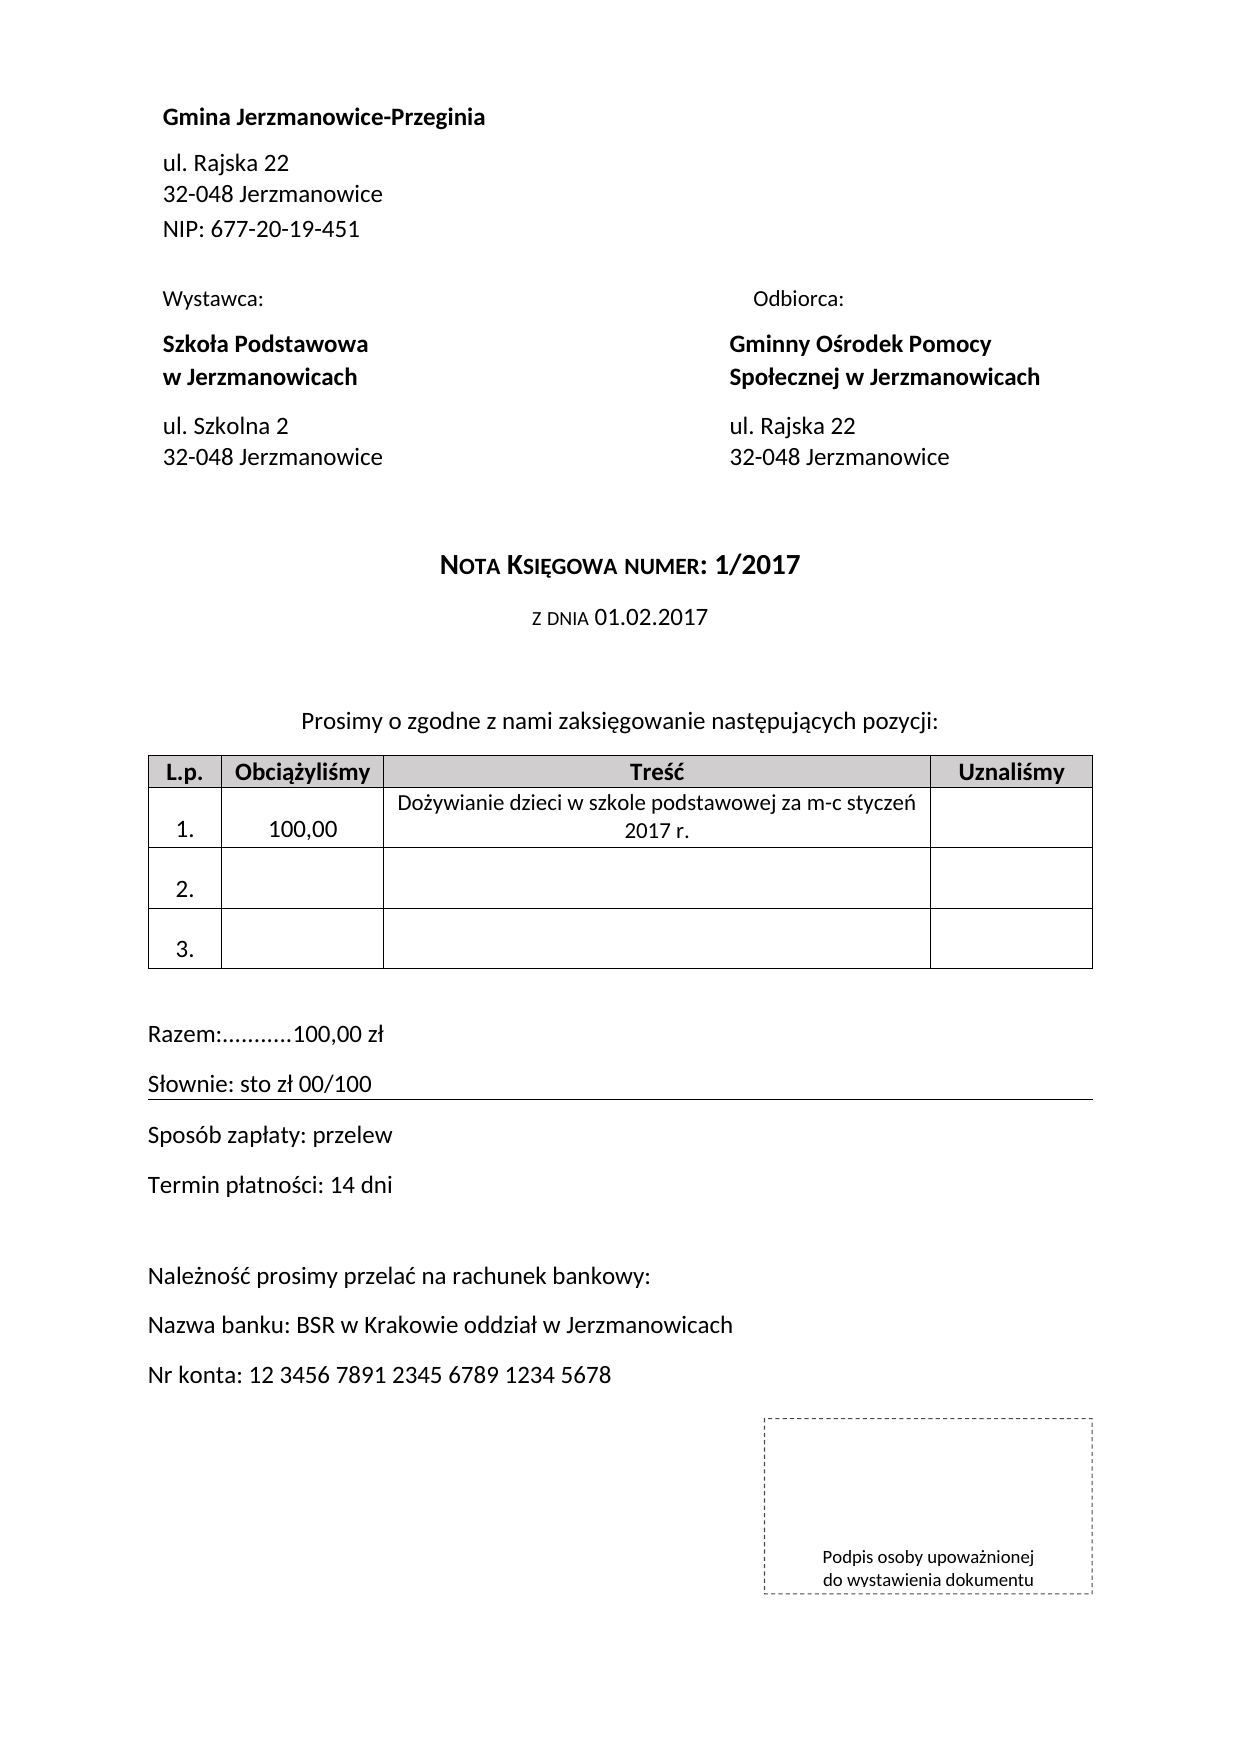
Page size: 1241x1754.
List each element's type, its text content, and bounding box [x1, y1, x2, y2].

text Prosimy o zgodne z nami zaksięgowanie następujących pozycji: [148, 706, 1093, 736]
table_cell 2. [149, 848, 221, 907]
text Sposób zapłaty: przelew [148, 1119, 1093, 1150]
table_cell [931, 788, 1092, 847]
table_cell [384, 848, 930, 907]
text Nazwa banku: BSR w Krakowie oddział w Jerzmanowicach [148, 1309, 1093, 1340]
text Razem: 100,00 zł [148, 1018, 1093, 1049]
text Termin płatności: 14 dni [148, 1169, 1093, 1199]
table_header Obciążyliśmy [222, 756, 383, 787]
table_cell [931, 848, 1092, 907]
table_cell [222, 909, 383, 968]
text z dnia 01.02.2017 [148, 601, 1093, 631]
text Nr konta: 12 3456 7891 2345 6789 1234 5678 [148, 1359, 1093, 1389]
table_cell 100,00 [222, 788, 383, 847]
table_cell [931, 909, 1092, 968]
table_header Treść [384, 756, 930, 787]
text Słownie: sto zł 00/100 [148, 1068, 1093, 1099]
table_cell 3. [149, 909, 221, 968]
table_header Uznaliśmy [931, 756, 1092, 787]
table_cell Dożywianie dzieci w szkole podstawowej za m-c styczeń 2017 r. [384, 788, 930, 847]
table_cell [384, 909, 930, 968]
table_cell [222, 848, 383, 907]
text Należność prosimy przelać na rachunek bankowy: [148, 1260, 1093, 1290]
text Wystawca: Odbiorca: [148, 284, 1093, 312]
table_header L.p. [149, 756, 221, 787]
text Nota Księgowa numer: 1/2017 [148, 546, 1093, 581]
table_cell 1. [149, 788, 221, 847]
